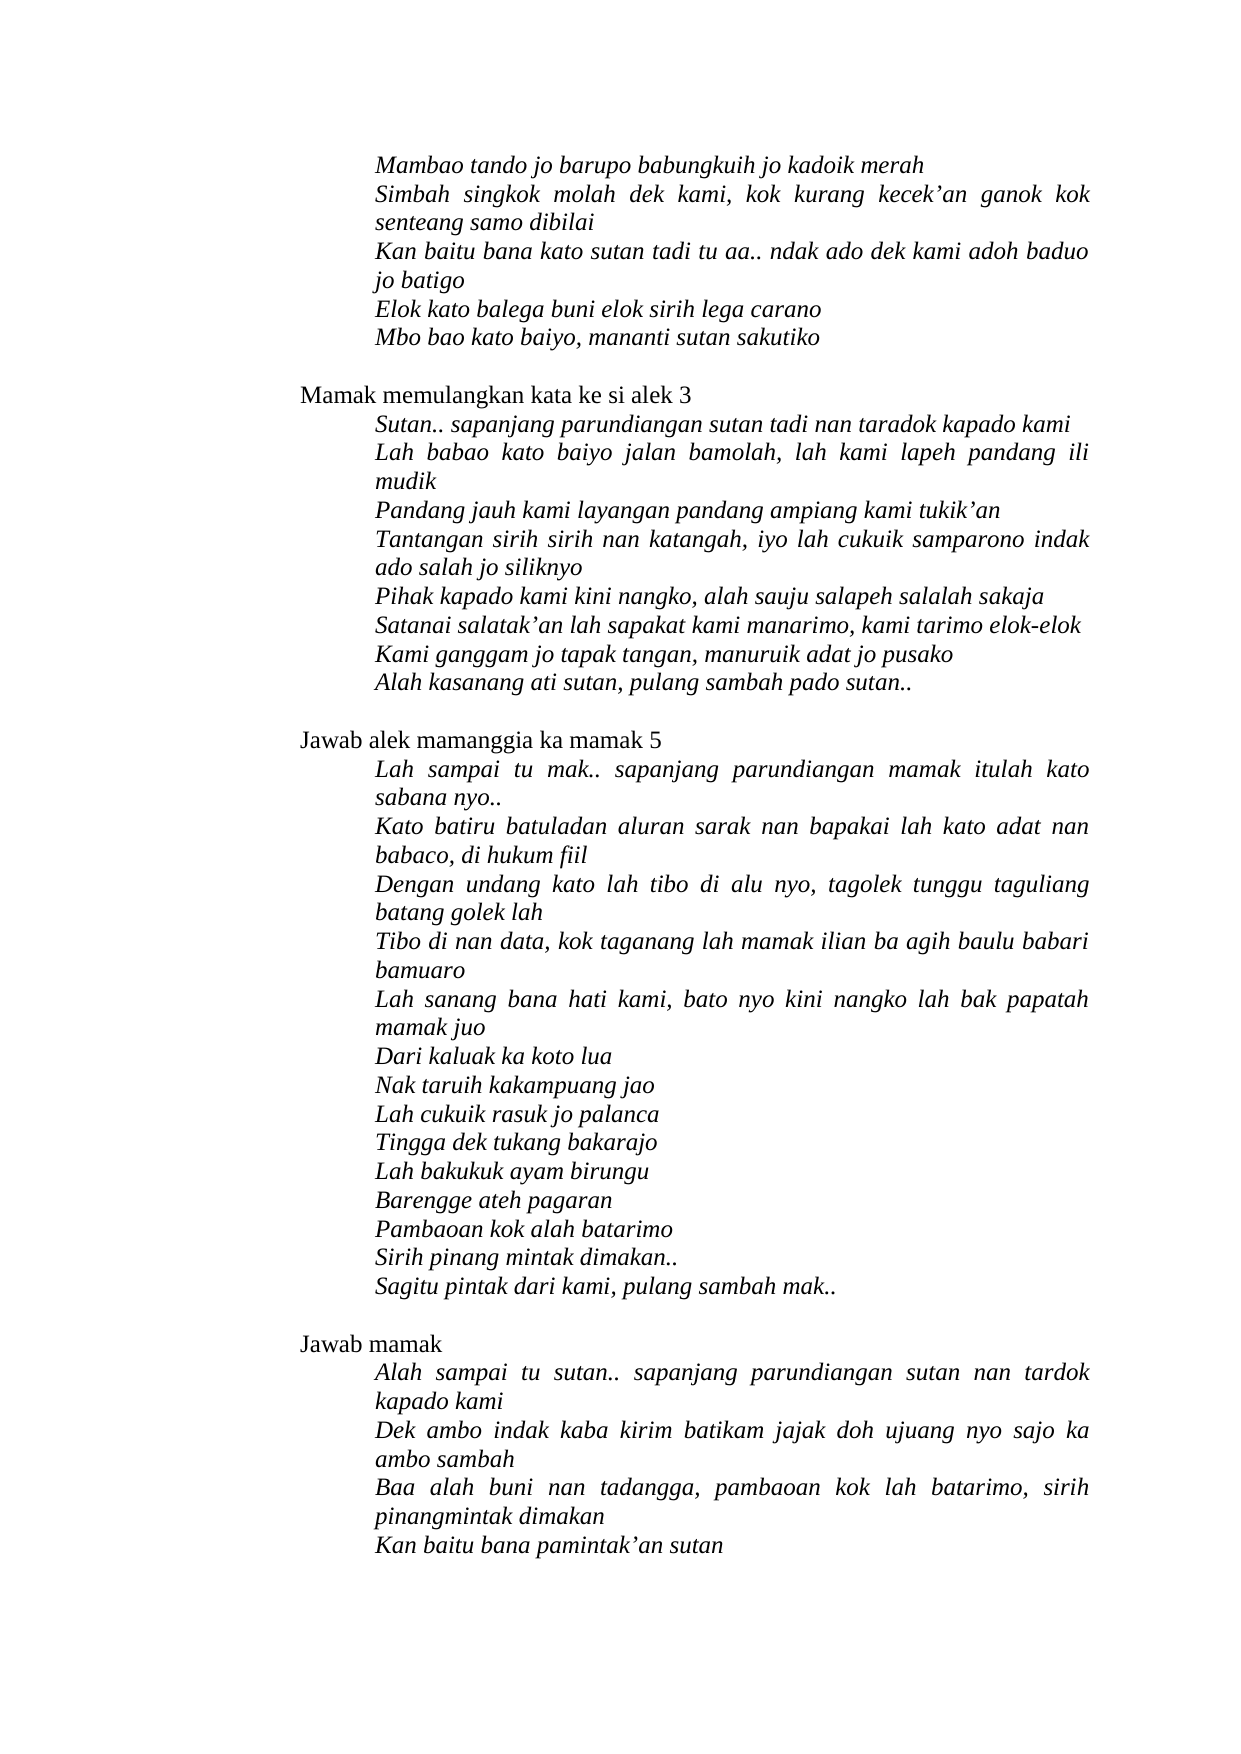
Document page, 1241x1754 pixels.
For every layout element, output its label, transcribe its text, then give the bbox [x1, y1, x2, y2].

text Lah bakukuk ayam birungu [300, 1156, 1090, 1185]
text Nak taruih kakampuang jao [300, 1070, 1090, 1099]
text Kan baitu bana pamintak’an sutan [300, 1530, 1090, 1559]
text Lah sanang bana hati kami, bato nyo kini nangko lah bak papatah mamak juo [375, 984, 1090, 1041]
text Kato batiru batuladan aluran sarak nan bapakai lah kato adat nan babaco, di hukum fiil [375, 811, 1090, 869]
text Sirih pinang mintak dimakan.. [300, 1242, 1090, 1271]
text Tingga dek tukang bakarajo [300, 1127, 1090, 1156]
text Dengan undang kato lah tibo di alu nyo, tagolek tunggu taguliang batang golek lah [375, 869, 1090, 926]
text Jawab mamak [225, 1329, 1090, 1357]
text Satanai salatak’an lah sapakat kami manarimo, kami tarimo elok-elok [300, 610, 1090, 639]
text Barengge ateh pagaran [300, 1185, 1090, 1214]
text Pandang jauh kami layangan pandang ampiang kami tukik’an [375, 495, 1090, 524]
text Sutan.. sapanjang parundiangan sutan tadi nan taradok kapado kami [300, 409, 1090, 437]
text Kan baitu bana kato sutan tadi tu aa.. ndak ado dek kami adoh baduo jo batigo [375, 236, 1090, 294]
text Simbah singkok molah dek kami, kok kurang kecek’an ganok kok senteang samo dibilai [375, 179, 1090, 236]
text Baa alah buni nan tadangga, pambaoan kok lah batarimo, sirih pinangmintak dimakan [375, 1472, 1090, 1530]
text Pihak kapado kami kini nangko, alah sauju salapeh salalah sakaja [300, 581, 1090, 610]
text Alah kasanang ati sutan, pulang sambah pado sutan.. [300, 667, 1090, 696]
text Jawab alek mamanggia ka mamak 5 [225, 725, 1090, 754]
text Elok kato balega buni elok sirih lega carano [300, 294, 1090, 322]
text Kami ganggam jo tapak tangan, manuruik adat jo pusako [375, 639, 1090, 667]
text Mamak memulangkan kata ke si alek 3 [225, 380, 1090, 409]
text Lah babao kato baiyo jalan bamolah, lah kami lapeh pandang ili mudik [375, 437, 1090, 495]
text Alah sampai tu sutan.. sapanjang parundiangan sutan nan tardok kapado kami [375, 1357, 1090, 1415]
text Sagitu pintak dari kami, pulang sambah mak.. [300, 1271, 1090, 1300]
text Mambao tando jo barupo babungkuih jo kadoik merah [300, 150, 1090, 179]
text Dari kaluak ka koto lua [300, 1041, 1090, 1070]
text Tibo di nan data, kok taganang lah mamak ilian ba agih baulu babari bamuaro [375, 926, 1090, 984]
text Dek ambo indak kaba kirim batikam jajak doh ujuang nyo sajo ka ambo sambah [375, 1415, 1090, 1472]
text Mbo bao kato baiyo, mananti sutan sakutiko [300, 322, 1090, 351]
text Lah cukuik rasuk jo palanca [300, 1099, 1090, 1127]
text Pambaoan kok alah batarimo [300, 1214, 1090, 1242]
text Lah sampai tu mak.. sapanjang parundiangan mamak itulah kato sabana nyo.. [375, 754, 1090, 811]
text Tantangan sirih sirih nan katangah, iyo lah cukuik samparono indak ado salah jo siliknyo [375, 524, 1090, 581]
